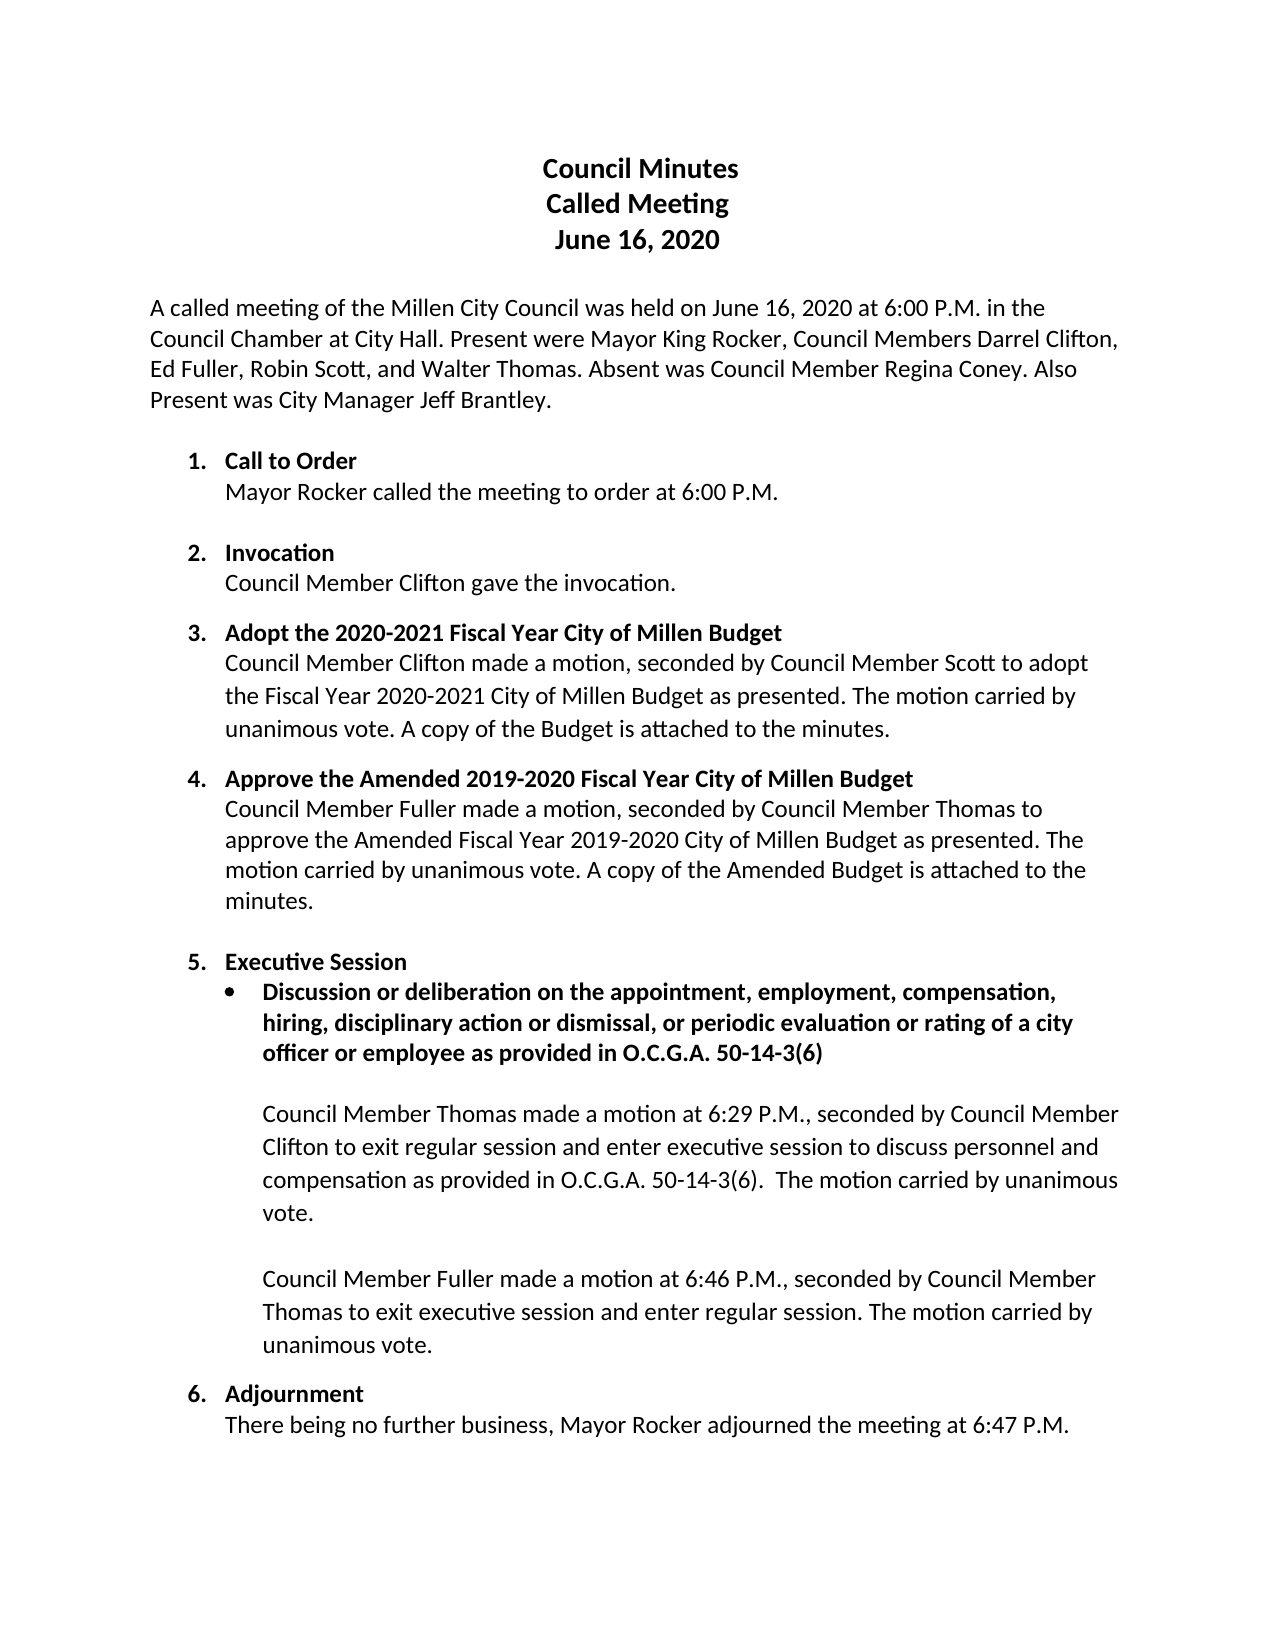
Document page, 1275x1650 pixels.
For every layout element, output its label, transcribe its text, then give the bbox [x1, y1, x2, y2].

text June 16, 2020 [150, 221, 1125, 257]
list Council Member Thomas made a motion at 6:29 P.M., seconded by Council Member Clifton to exit regular session and enter executive session to discuss personnel and compensation as provided in O.C.G.A. 50-14-3(6). The motion carried by unanimous vote. [262, 1098, 1125, 1228]
text Council Member Fuller made a motion, seconded by Council Member Thomas to approve the Amended Fiscal Year 2019-2020 City of Millen Budget as presented. The motion carried by unanimous vote. A copy of the Amended Budget is attached to the minutes. [225, 793, 1125, 915]
text Mayor Rocker called the meeting to order at 6:00 P.M. [225, 476, 1125, 506]
list Discussion or deliberation on the appointment, employment, compensation, hiring, disciplinary action or dismissal, or periodic evaluation or rating of a city officer or employee as provided in O.C.G.A. 50-14-3(6) [225, 976, 1125, 1068]
list Council Member Clifton gave the invocation. [225, 567, 1125, 598]
list Invocation [187, 537, 1125, 567]
text Council Minutes [150, 150, 1125, 186]
list Call to Order [187, 445, 1125, 476]
list Council Member Fuller made a motion at 6:46 P.M., seconded by Council Member Thomas to exit executive session and enter regular session. The motion carried by unanimous vote. [262, 1263, 1125, 1359]
list Adjournment [187, 1378, 1125, 1409]
text There being no further business, Mayor Rocker adjourned the meeting at 6:47 P.M. [225, 1409, 1125, 1439]
list Approve the Amended 2019-2020 Fiscal Year City of Millen Budget [187, 763, 1125, 793]
list Council Member Clifton made a motion, seconded by Council Member Scott to adopt the Fiscal Year 2020-2021 City of Millen Budget as presented. The motion carried by unanimous vote. A copy of the Budget is attached to the minutes. [225, 647, 1125, 744]
list Executive Session [187, 946, 1125, 976]
text A called meeting of the Millen City Council was held on June 16, 2020 at 6:00 P.M. in the Council Chamber at City Hall. Present were Mayor King Rocker, Council Members Darrel Clifton, Ed Fuller, Robin Scott, and Walter Thomas. Absent was Council Member Regina Coney. Also Present was City Manager Jeff Brantley. [150, 292, 1125, 414]
list Adopt the 2020-2021 Fiscal Year City of Millen Budget [187, 617, 1125, 647]
text Called Meeting [150, 186, 1125, 221]
